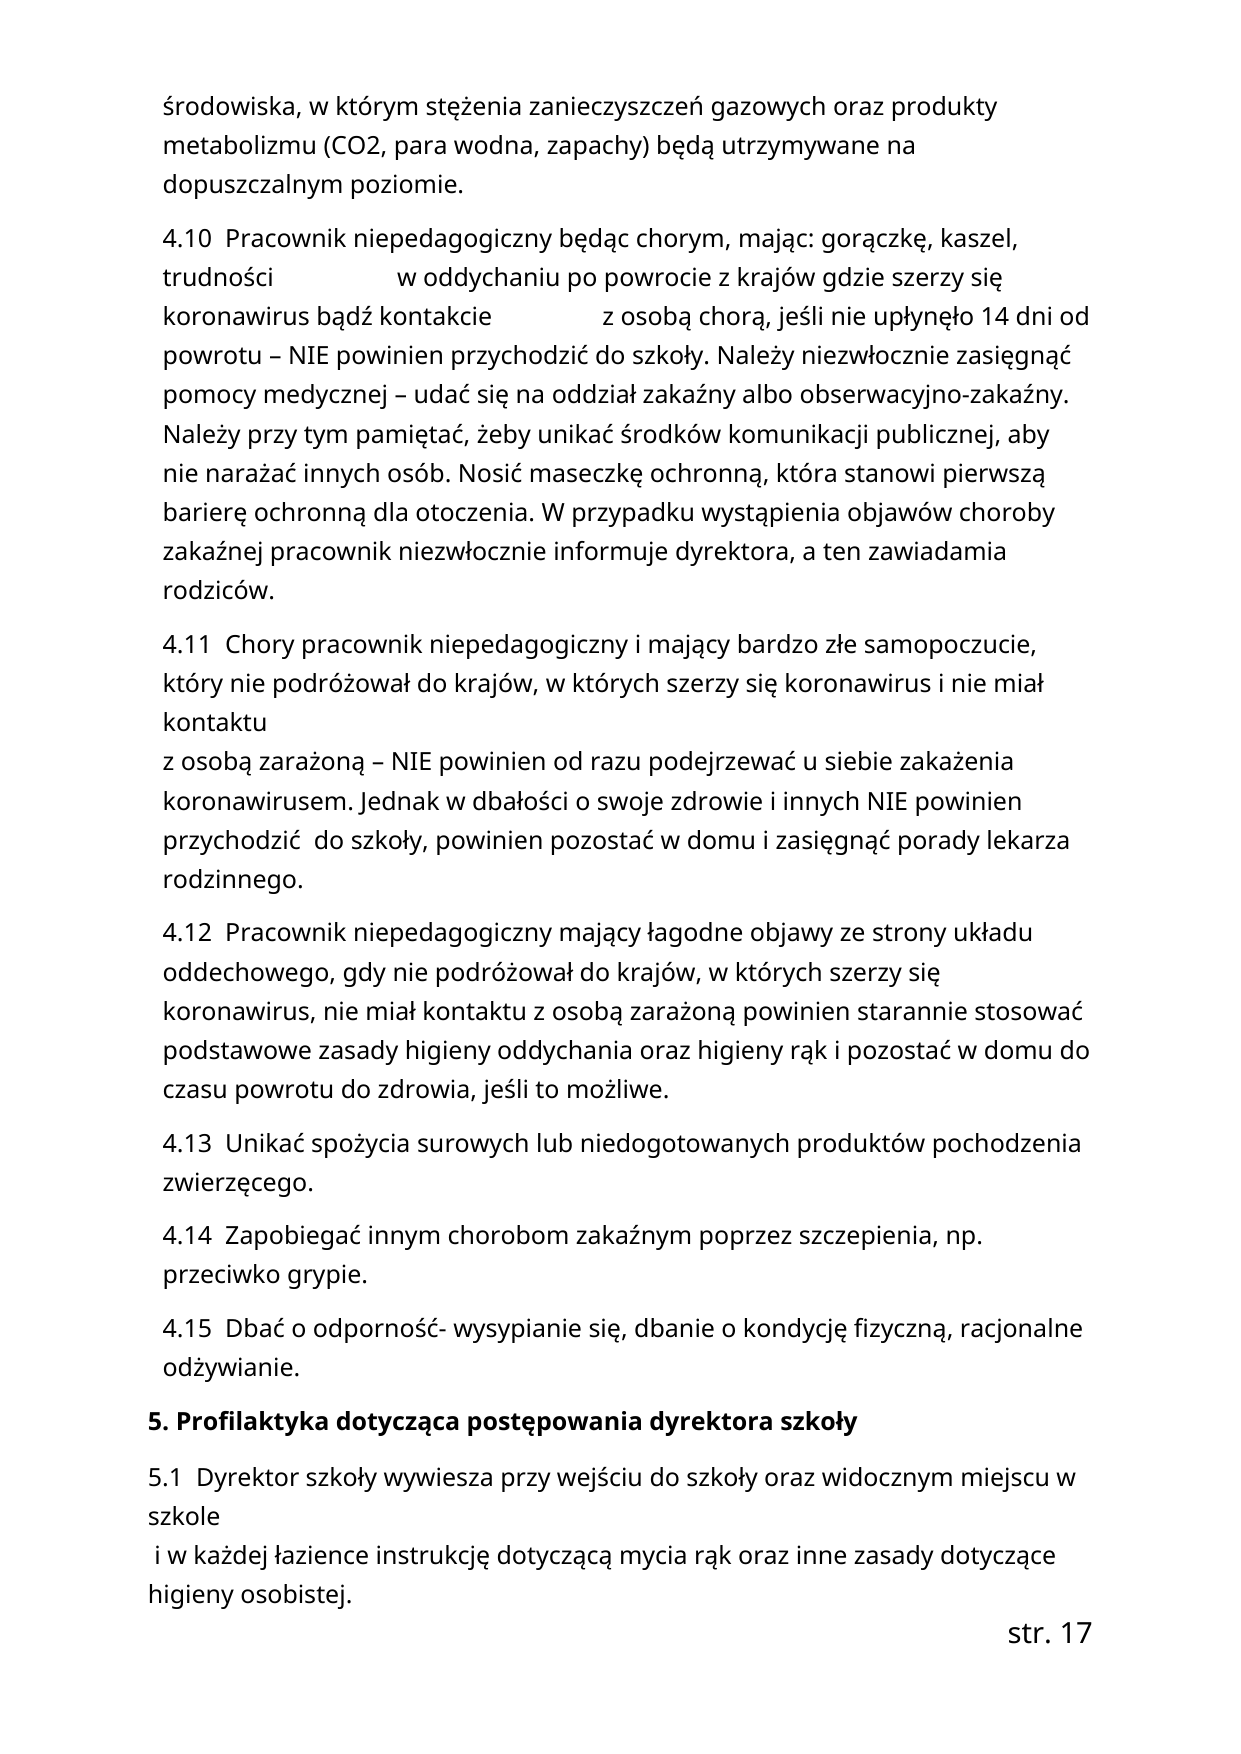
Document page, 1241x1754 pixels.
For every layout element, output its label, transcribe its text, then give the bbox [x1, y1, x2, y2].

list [162, 89, 1091, 201]
list 4.11 Chory pracownik niepedagogiczny i mający bardzo złe samopoczucie, który nie podróżował do krajów, w których szerzy się koronawirus i nie miał kontaktu z osobą zarażoną – NIE powinien od razu podejrzewać u siebie zakażenia koronawirusem. Jednak w dbałości o swoje zdrowie i innych NIE powinien przychodzić do szkoły, powinien pozostać w domu i zasięgnąć porady lekarza rodzinnego. [162, 627, 1091, 896]
text 5.1 Dyrektor szkoły wywiesza przy wejściu do szkoły oraz widocznym miejscu w szkole i w każdej łazience instrukcję dotyczącą mycia rąk oraz inne zasady dotyczące higieny osobistej. [148, 1459, 1093, 1611]
list 4.12 Pracownik niepedagogiczny mający łagodne objawy ze strony układu oddechowego, gdy nie podróżował do krajów, w których szerzy się koronawirus, nie miał kontaktu z osobą zarażoną powinien starannie stosować podstawowe zasady higieny oddychania oraz higieny rąk i pozostać w domu do czasu powrotu do zdrowia, jeśli to możliwe. [162, 915, 1091, 1106]
list 4.14 Zapobiegać innym chorobom zakaźnym poprzez szczepienia, np. przeciwko grypie. [162, 1218, 1091, 1291]
text 5. Profilaktyka dotycząca postępowania dyrektora szkoły [148, 1403, 1093, 1437]
list 4.10 Pracownik niepedagogiczny będąc chorym, mając: gorączkę, kaszel, trudności w oddychaniu po powrocie z krajów gdzie szerzy się koronawirus bądź kontakcie z osobą chorą, jeśli nie upłynęło 14 dni od powrotu – NIE powinien przychodzić do szkoły. Należy niezwłocznie zasięgnąć pomocy medycznej – udać się na oddział zakaźny albo obserwacyjno-zakaźny. Należy przy tym pamiętać, żeby unikać środków komunikacji publicznej, aby nie narażać innych osób. Nosić maseczkę ochronną, która stanowi pierwszą barierę ochronną dla otoczenia. W przypadku wystąpienia objawów choroby zakaźnej pracownik niezwłocznie informuje dyrektora, a ten zawiadamia rodziców. [162, 221, 1091, 607]
list 4.15 Dbać o odporność- wysypianie się, dbanie o kondycję fizyczną, racjonalne odżywianie. [162, 1311, 1091, 1384]
list 4.13 Unikać spożycia surowych lub niedogotowanych produktów pochodzenia zwierzęcego. [162, 1125, 1091, 1198]
